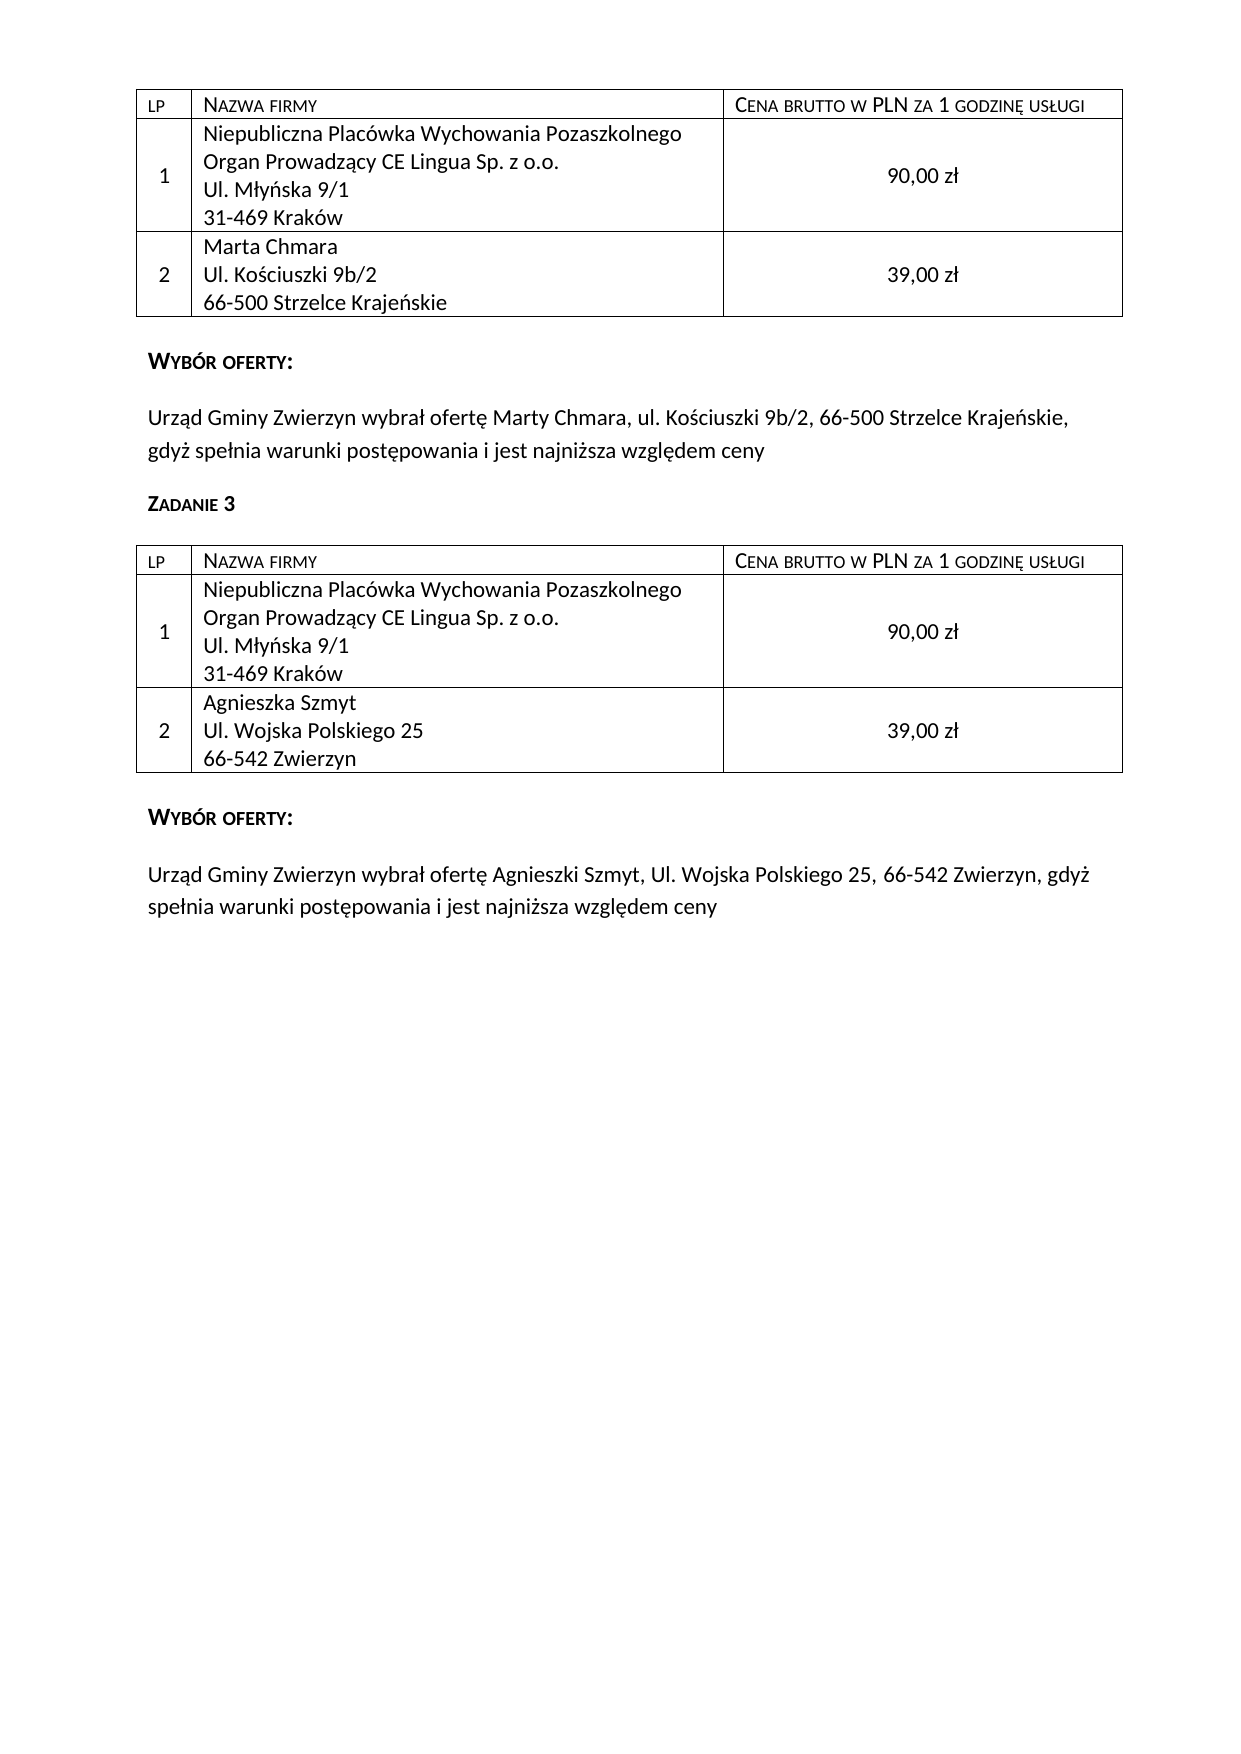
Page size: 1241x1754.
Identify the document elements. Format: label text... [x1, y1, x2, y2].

table_header Cena brutto w PLN za 1 godzinę usługi [724, 546, 1122, 574]
table_header lp [137, 90, 191, 118]
table_cell 90,00 zł [724, 575, 1122, 687]
table_cell 1 [137, 119, 191, 231]
text Wybór oferty: [148, 801, 1093, 832]
text Wybór oferty: [148, 345, 1093, 376]
table_header Cena brutto w PLN za 1 godzinę usługi [724, 90, 1122, 118]
table_cell 2 [137, 688, 191, 772]
text Zadanie 3 [148, 489, 1093, 517]
text Urząd Gminy Zwierzyn wybrał ofertę Agnieszki Szmyt, Ul. Wojska Polskiego 25, 66-542 Zwierzyn, gdyż spełnia warunki postępowania i jest najniższa względem ceny [148, 860, 1093, 920]
table_cell Niepubliczna Placówka Wychowania Pozaszkolnego Organ Prowadzący CE Lingua Sp. z o.o. Ul. Młyńska 9/1 31-469 Kraków [192, 119, 723, 231]
table_header Nazwa firmy [192, 546, 723, 574]
table_cell 90,00 zł [724, 119, 1122, 231]
table_cell Marta Chmara Ul. Kościuszki 9b/2 66-500 Strzelce Krajeńskie [192, 232, 723, 316]
table_header Nazwa firmy [192, 90, 723, 118]
table_cell 39,00 zł [724, 688, 1122, 772]
table_header lp [137, 546, 191, 574]
table_cell Niepubliczna Placówka Wychowania Pozaszkolnego Organ Prowadzący CE Lingua Sp. z o.o. Ul. Młyńska 9/1 31-469 Kraków [192, 575, 723, 687]
table_cell 2 [137, 232, 191, 316]
table_cell Agnieszka Szmyt Ul. Wojska Polskiego 25 66-542 Zwierzyn [192, 688, 723, 772]
table_cell 1 [137, 575, 191, 687]
text Urząd Gminy Zwierzyn wybrał ofertę Marty Chmara, ul. Kościuszki 9b/2, 66-500 Strzelce Krajeńskie, gdyż spełnia warunki postępowania i jest najniższa względem ceny [148, 403, 1093, 464]
table_cell 39,00 zł [724, 232, 1122, 316]
